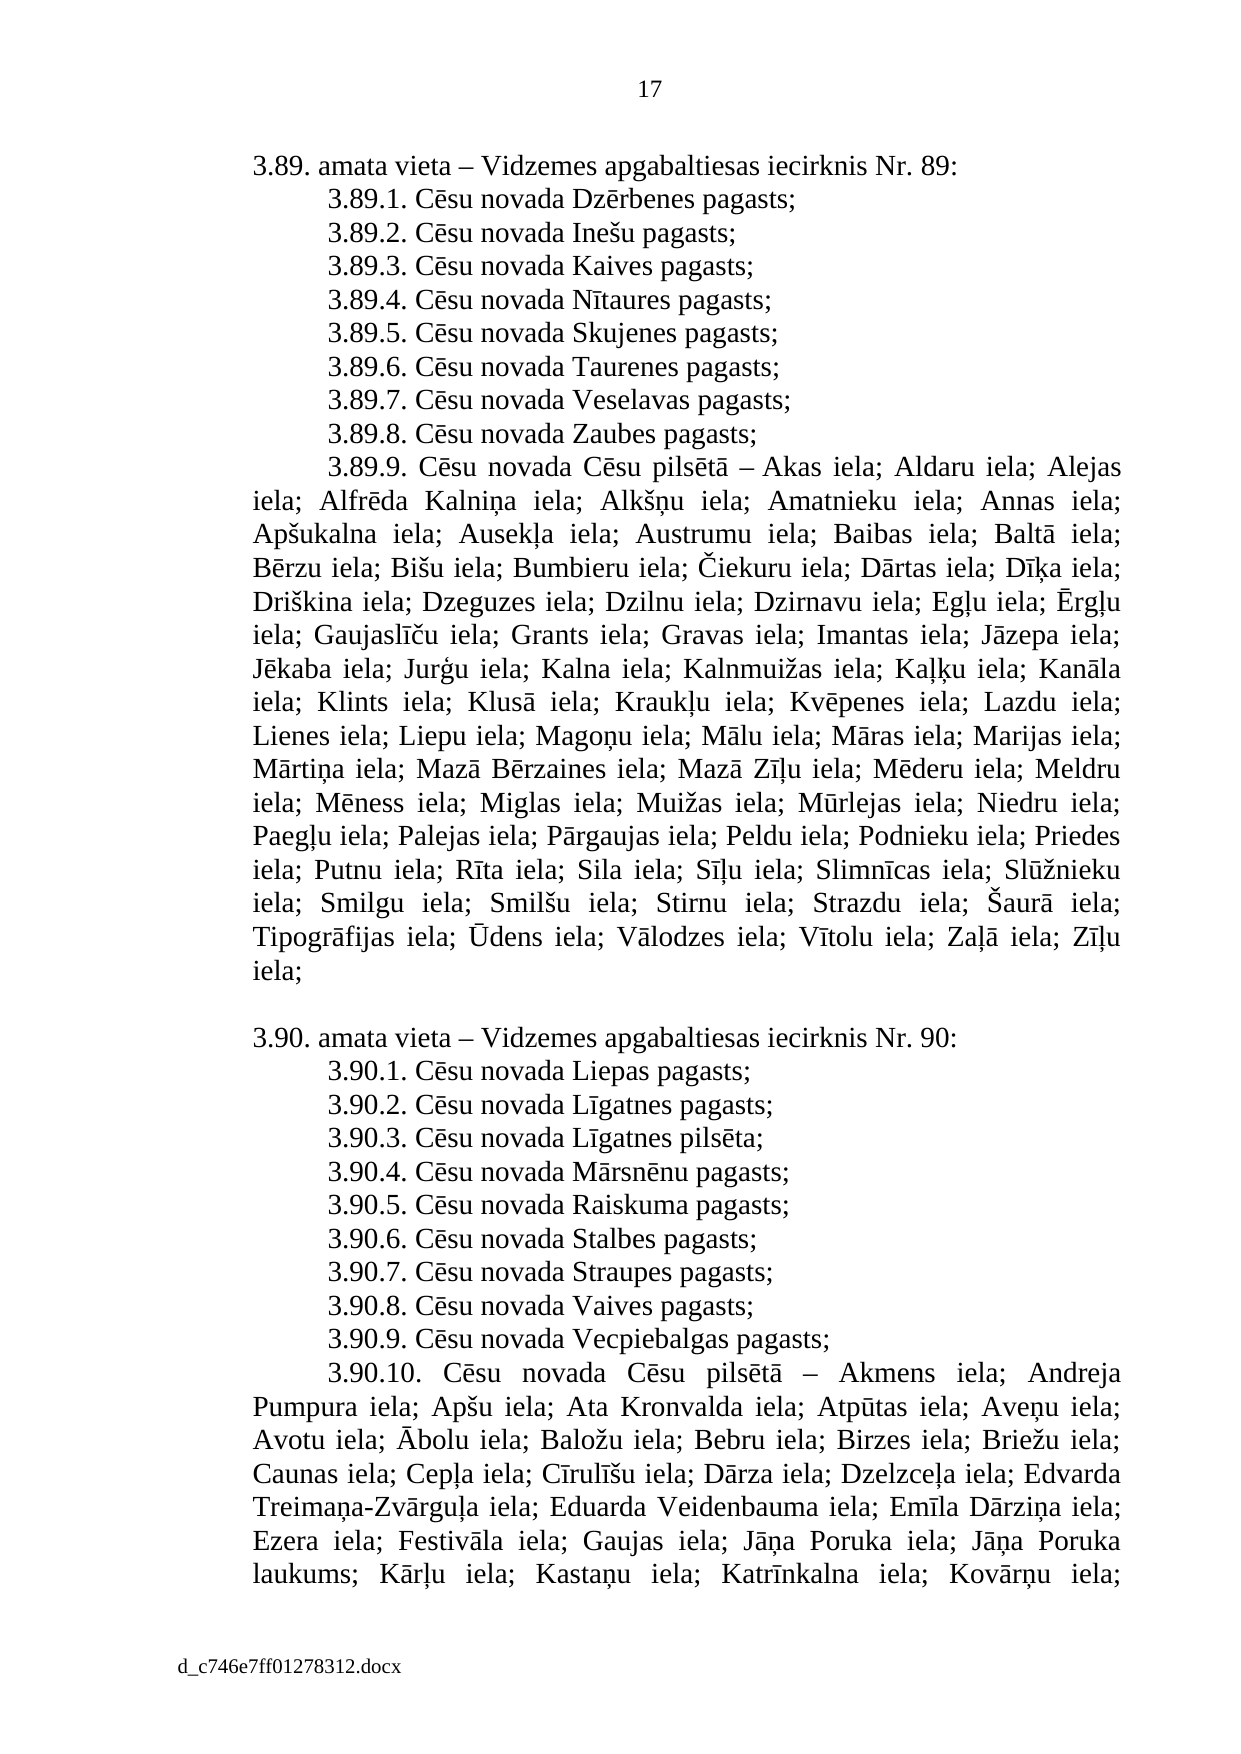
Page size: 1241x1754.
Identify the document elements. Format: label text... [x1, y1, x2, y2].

text 3.89.8. Cēsu novada Zaubes pagasts; [252, 416, 1122, 449]
text 3.89.5. Cēsu novada Skujenes pagasts; [252, 315, 1122, 349]
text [252, 1355, 1122, 1590]
text 3.89.3. Cēsu novada Kaives pagasts; [252, 248, 1122, 282]
text 3.90.4. Cēsu novada Mārsnēnu pagasts; [252, 1154, 1122, 1187]
text 3.90.2. Cēsu novada Līgatnes pagasts; [177, 1087, 1122, 1120]
text 3.90.3. Cēsu novada Līgatnes pilsēta; [252, 1120, 1122, 1154]
text 3.90. amata vieta – Vidzemes apgabaltiesas iecirknis Nr. 90: [177, 1020, 1122, 1053]
text 3.90.6. Cēsu novada Stalbes pagasts; [252, 1221, 1122, 1254]
text 3.89.1. Cēsu novada Dzērbenes pagasts; [177, 181, 1122, 215]
text 3.90.5. Cēsu novada Raiskuma pagasts; [252, 1187, 1122, 1221]
text 3.90.9. Cēsu novada Vecpiebalgas pagasts; [252, 1322, 1122, 1355]
text 3.90.8. Cēsu novada Vaives pagasts; [252, 1288, 1122, 1322]
text 3.89.4. Cēsu novada Nītaures pagasts; [252, 282, 1122, 315]
text 3.89.2. Cēsu novada Inešu pagasts; [177, 215, 1122, 248]
text 3.89. amata vieta – Vidzemes apgabaltiesas iecirknis Nr. 89: [177, 148, 1122, 181]
text 3.89.9. Cēsu novada Cēsu pilsētā – Akas iela; Aldaru iela; Alejas iela; Alfrēda Kalniņa iela; Alkšņu iela; Amatnieku iela; Annas iela; Apšukalna iela; Ausekļa iela; Austrumu iela; Baibas iela; Baltā iela; Bērzu iela; Bišu iela; Bumbieru iela; Čiekuru iela; Dārtas iela; Dīķa iela; Driškina iela; Dzeguzes iela; Dzilnu iela; Dzirnavu iela; Egļu iela; Ērgļu iela; Gaujaslīču iela; Grants iela; Gravas iela; Imantas iela; Jāzepa iela; Jēkaba iela; Jurģu iela; Kalna iela; Kalnmuižas iela; Kaļķu iela; Kanāla iela; Klints iela; Klusā iela; Kraukļu iela; Kvēpenes iela; Lazdu iela; Lienes iela; Liepu iela; Magoņu iela; Mālu iela; Māras iela; Marijas iela; Mārtiņa iela; Mazā Bērzaines iela; Mazā Zīļu iela; Mēderu iela; Meldru iela; Mēness iela; Miglas iela; Muižas iela; Mūrlejas iela; Niedru iela; Paegļu iela; Palejas iela; Pārgaujas iela; Peldu iela; Podnieku iela; Priedes iela; Putnu iela; Rīta iela; Sila iela; Sīļu iela; Slimnīcas iela; Slūžnieku iela; Smilgu iela; Smilšu iela; Stirnu iela; Strazdu iela; Šaurā iela; Tipogrāfijas iela; Ūdens iela; Vālodzes iela; Vītolu iela; Zaļā iela; Zīļu iela; [252, 449, 1122, 986]
text 3.90.7. Cēsu novada Straupes pagasts; [252, 1254, 1122, 1288]
text 3.89.6. Cēsu novada Taurenes pagasts; [252, 349, 1122, 382]
text 3.90.1. Cēsu novada Liepas pagasts; [177, 1053, 1122, 1087]
text 3.89.7. Cēsu novada Veselavas pagasts; [252, 382, 1122, 416]
